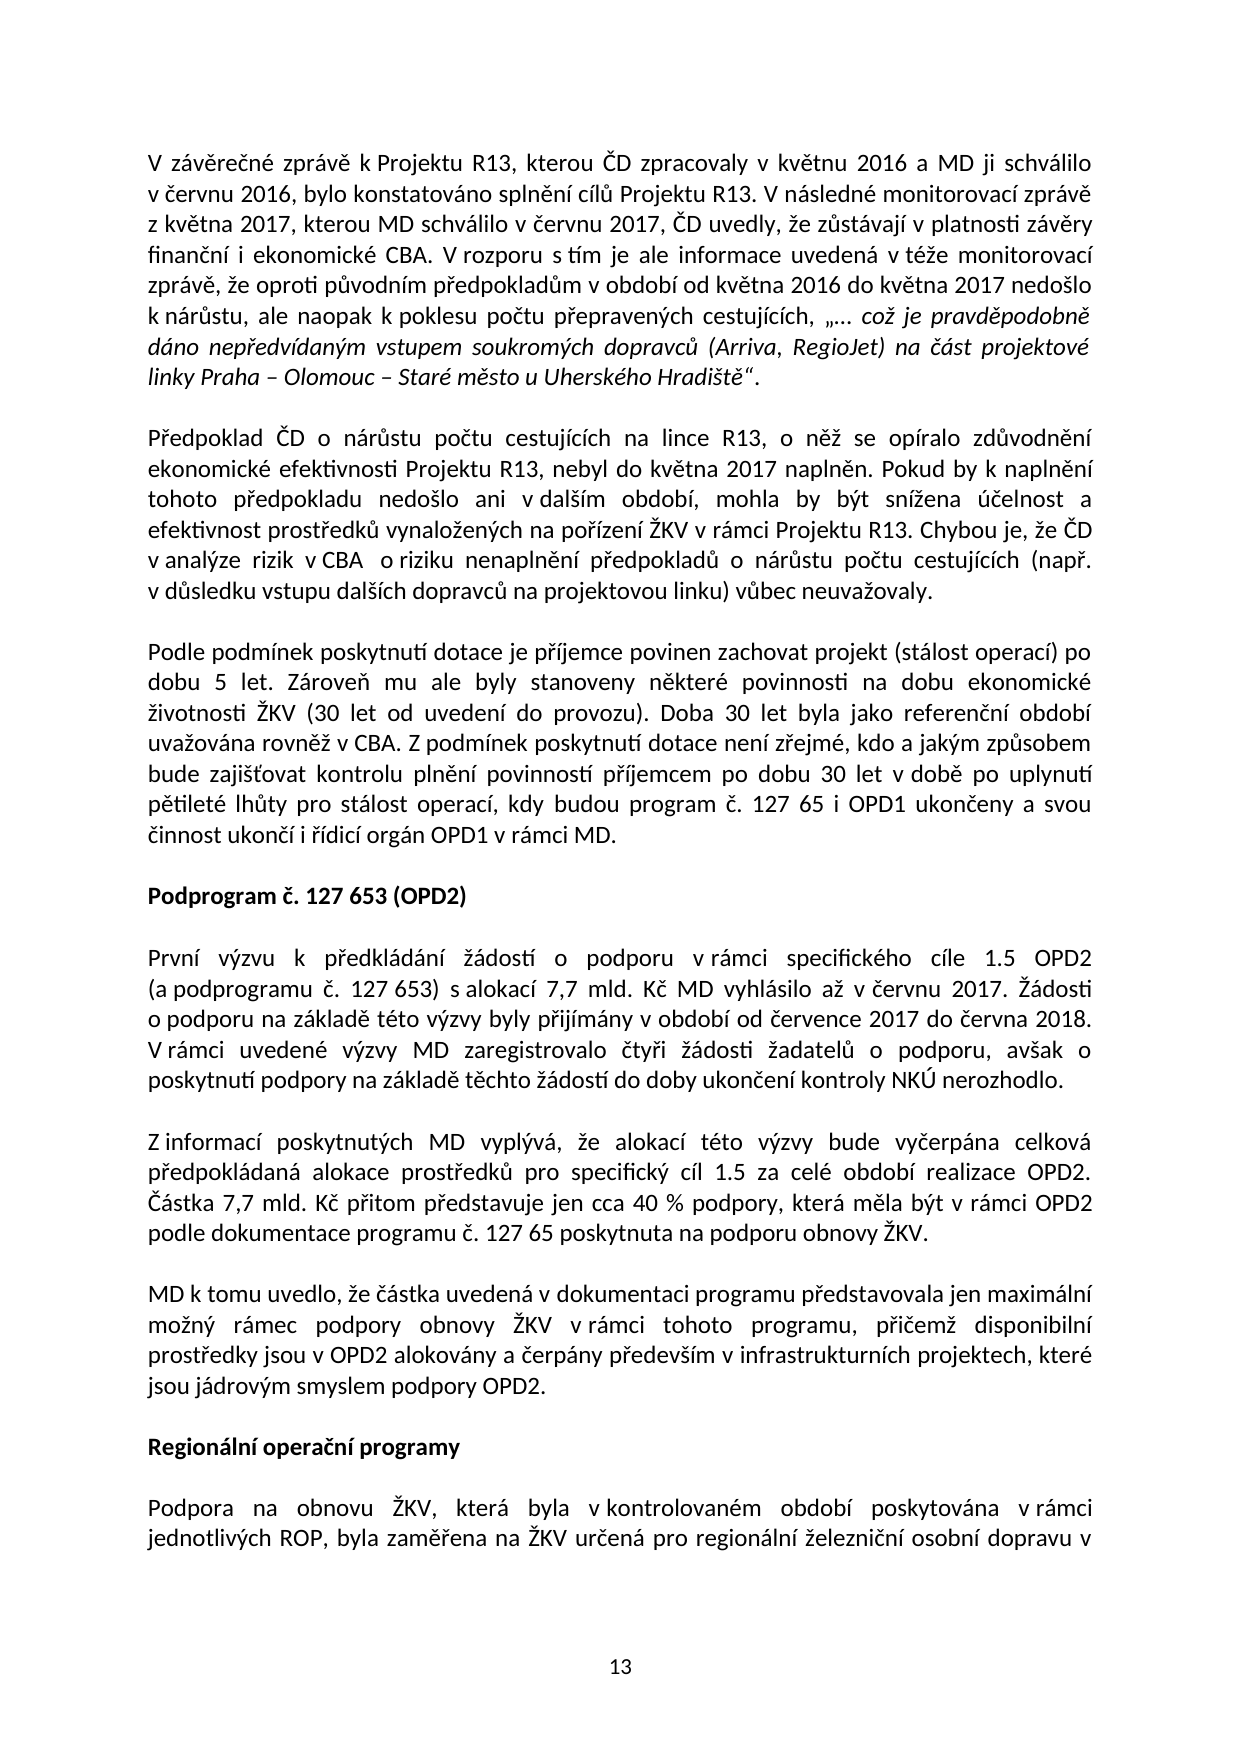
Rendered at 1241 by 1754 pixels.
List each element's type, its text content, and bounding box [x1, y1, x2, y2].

text Podle podmínek poskytnutí dotace je příjemce povinen zachovat projekt (stálost operací) po dobu 5 let. Zároveň mu ale byly stanoveny některé povinnosti na dobu ekonomické životnosti ŽKV (30 let od uvedení do provozu). Doba 30 let byla jako referenční období uvažována rovněž v CBA. Z podmínek poskytnutí dotace není zřejmé, kdo a jakým způsobem bude zajišťovat kontrolu plnění povinností příjemcem po dobu 30 let v době po uplynutí pětileté lhůty pro stálost operací, kdy budou program č. 127 65 i OPD1 ukončeny a svou činnost ukončí i řídicí orgán OPD1 v rámci MD. [148, 636, 1093, 849]
text První výzvu k předkládání žádostí o podporu v rámci specifického cíle 1.5 OPD2 (a podprogramu č. 127 653) s alokací 7,7 mld. Kč MD vyhlásilo až v červnu 2017. Žádosti o podporu na základě této výzvy byly přijímány v období od července 2017 do června 2018. V rámci uvedené výzvy MD zaregistrovalo čtyři žádosti žadatelů o podporu, avšak o poskytnutí podpory na základě těchto žádostí do doby ukončení kontroly NKÚ nerozhodlo. [148, 943, 1093, 1095]
text MD k tomu uvedlo, že částka uvedená v dokumentaci programu představovala jen maximální možný rámec podpory obnovy ŽKV v rámci tohoto programu, přičemž disponibilní prostředky jsou v OPD2 alokovány a čerpány především v infrastrukturních projektech, které jsou jádrovým smyslem podpory OPD2. [148, 1278, 1093, 1400]
text Regionální operační programy [148, 1431, 1093, 1461]
text Podprogram č. 127 653 (OPD2) [148, 880, 1093, 911]
text Předpoklad ČD o nárůstu počtu cestujících na lince R13, o něž se opíralo zdůvodnění ekonomické efektivnosti Projektu R13, nebyl do května 2017 naplněn. Pokud by k naplnění tohoto předpokladu nedošlo ani v dalším období, mohla by být snížena účelnost a efektivnost prostředků vynaložených na pořízení ŽKV v rámci Projektu R13. Chybou je, že ČD v analýze rizik v CBA o riziku nenaplnění předpokladů o nárůstu počtu cestujících (např. v důsledku vstupu dalších dopravců na projektovou linku) vůbec neuvažovaly. [148, 422, 1093, 605]
text V závěrečné zprávě k Projektu R13, kterou ČD zpracovaly v květnu 2016 a MD ji schválilo v červnu 2016, bylo konstatováno splnění cílů Projektu R13. V následné monitorovací zprávě z května 2017, kterou MD schválilo v červnu 2017, ČD uvedly, že zůstávají v platnosti závěry finanční i ekonomické CBA. V rozporu s tím je ale informace uvedená v téže monitorovací zprávě, že oproti původním předpokladům v období od května 2016 do května 2017 nedošlo k nárůstu, ale naopak k poklesu počtu přepravených cestujících, „… což je pravděpodobně dáno nepředvídaným vstupem soukromých dopravců (Arriva, RegioJet) na část projektové linky Praha – Olomouc – Staré město u Uherského Hradiště“. [148, 148, 1093, 392]
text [148, 1492, 1093, 1553]
text Z informací poskytnutých MD vyplývá, že alokací této výzvy bude vyčerpána celková předpokládaná alokace prostředků pro specifický cíl 1.5 za celé období realizace OPD2. Částka 7,7 mld. Kč přitom představuje jen cca 40 % podpory, která měla být v rámci OPD2 podle dokumentace programu č. 127 65 poskytnuta na podporu obnovy ŽKV. [148, 1126, 1093, 1248]
